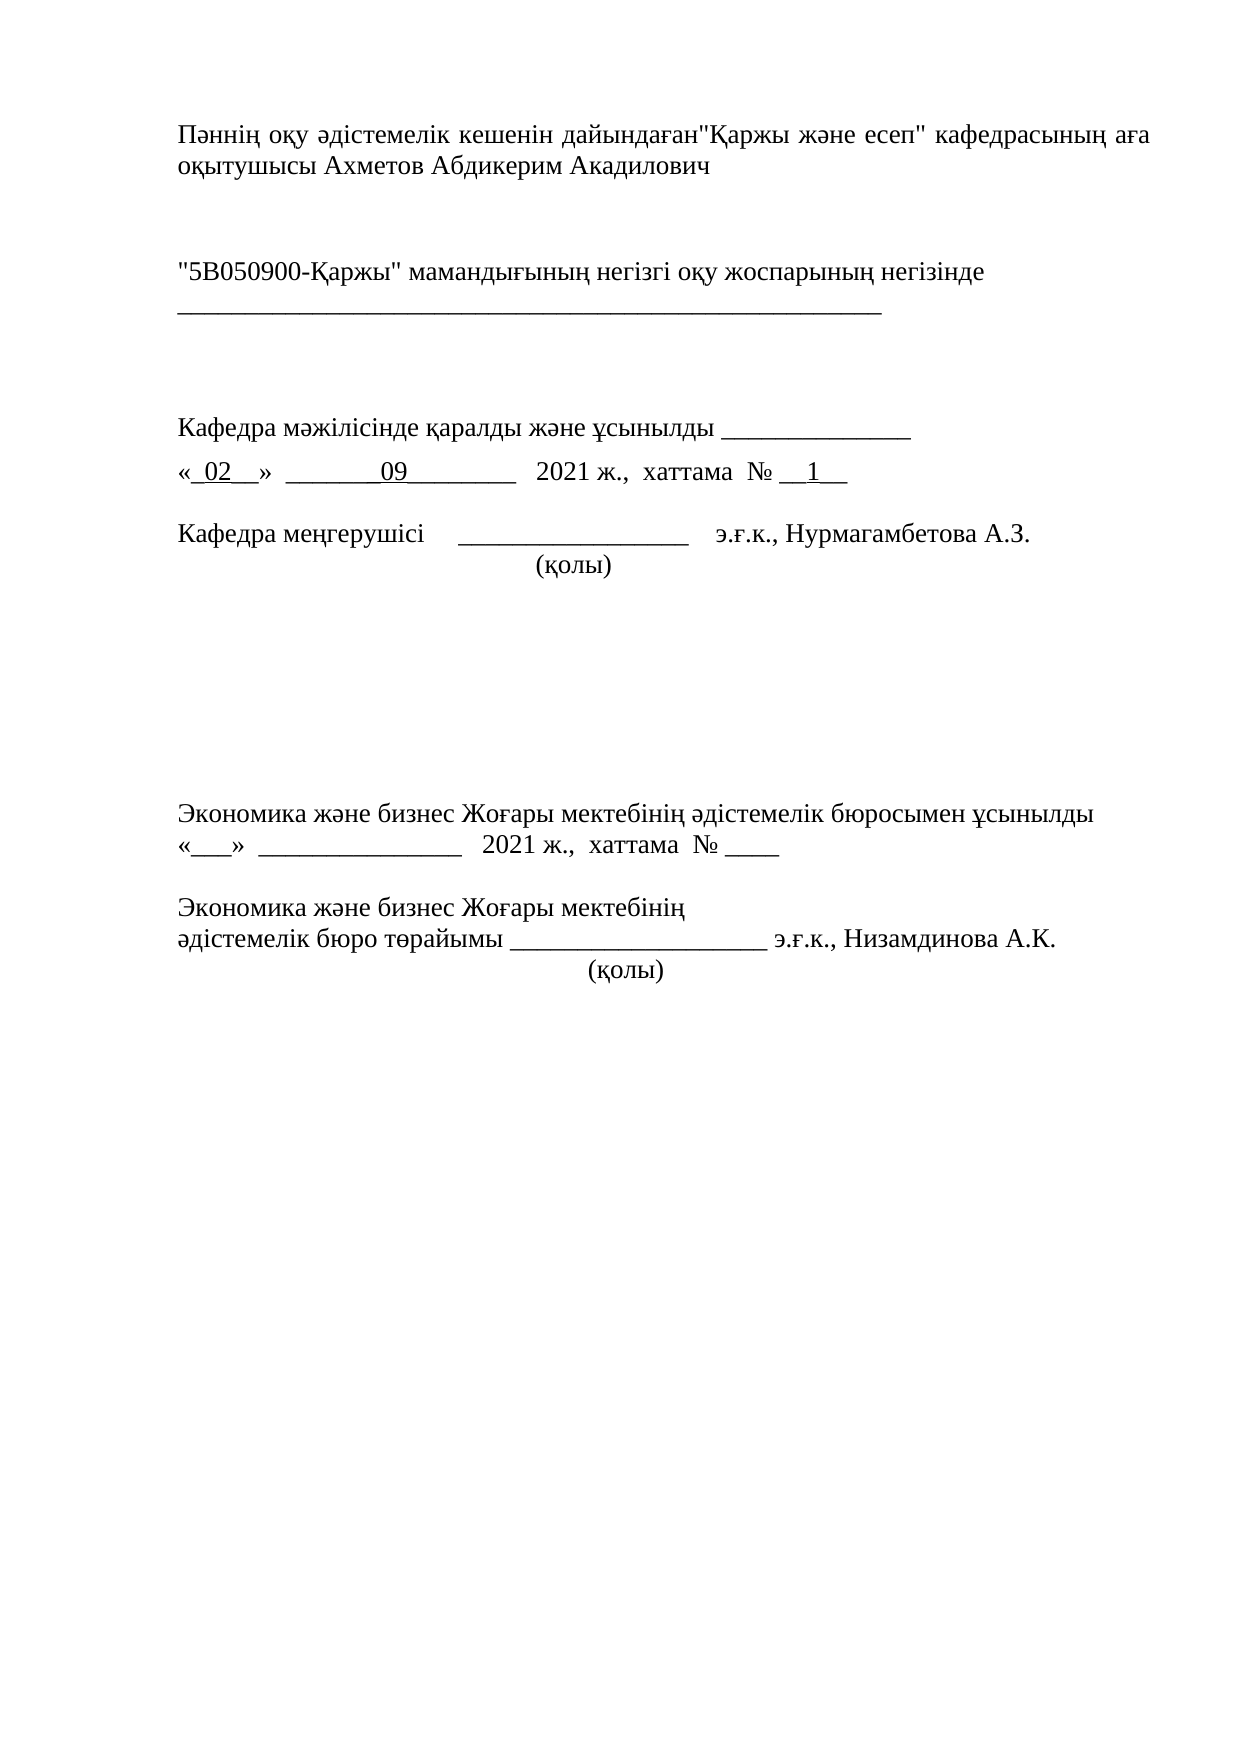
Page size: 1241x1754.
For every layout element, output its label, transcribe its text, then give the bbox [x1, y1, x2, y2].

text «___» _______________ 2021 ж., хаттама № ____ [177, 828, 1152, 859]
text әдістемелік бюро төрайымы ___________________ э.ғ.к., Низамдинова А.К. [177, 922, 1152, 953]
text Экономика және бизнес Жоғары мектебінің әдістемелік бюросымен ұсынылды [177, 797, 1152, 828]
text «_02__» _______09________ 2021 ж., хаттама № __1__ [177, 454, 1152, 486]
text ____________________________________________________ [177, 286, 1152, 317]
text "5В050900-Қаржы" мамандығының негізгі оқу жоспарының негізінде [177, 255, 1152, 286]
text Кафедра мәжілісінде қаралды және ұсынылды ______________ [177, 411, 1152, 442]
text (қолы) [177, 548, 1152, 579]
text Кафедра меңгерушісі _________________ э.ғ.к., Нурмагамбетова А.З. [177, 517, 1152, 548]
text Пәннің оқу әдістемелік кешенін дайындаған"Қаржы және есеп" кафедрасының аға оқытушысы Ахметов Абдикерим Акадилович [177, 118, 1152, 180]
text Экономика және бизнес Жоғары мектебінің [177, 891, 1152, 922]
text (қолы) [177, 953, 1152, 984]
